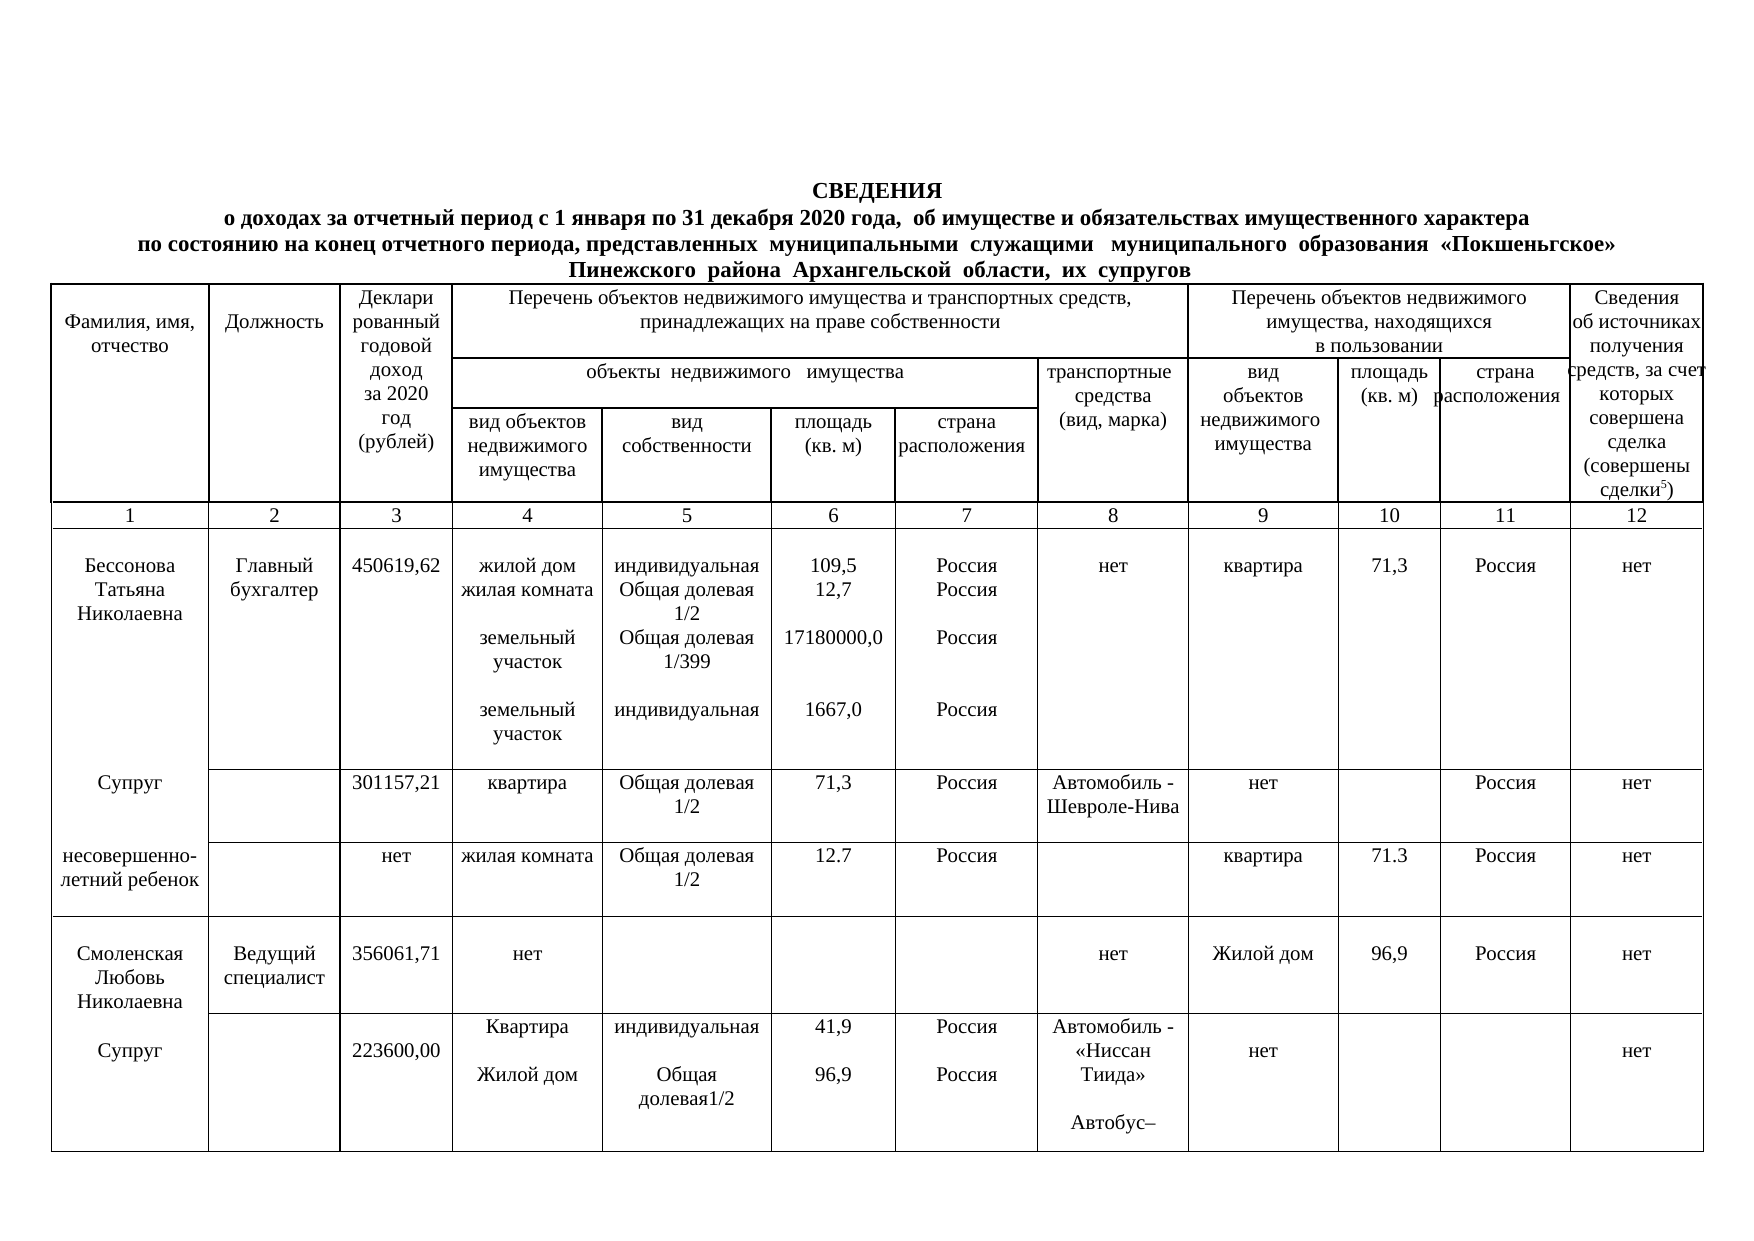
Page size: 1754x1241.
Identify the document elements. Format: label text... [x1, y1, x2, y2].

table_cell Россия [896, 843, 1037, 916]
table_cell страна расположения [1441, 359, 1569, 501]
table_cell нет [1038, 917, 1188, 1013]
table_cell 10 [1339, 503, 1440, 527]
table_cell [209, 843, 339, 916]
table_header Перечень объектов недвижимого имущества, находящихся в пользовании [1189, 285, 1569, 357]
table_cell [209, 1014, 339, 1151]
table_cell нет [1571, 916, 1703, 1013]
table_cell [1441, 1014, 1570, 1151]
table_cell нет [453, 917, 602, 1013]
table_cell 4 [453, 503, 602, 527]
table_cell Супруг [52, 769, 208, 842]
table_cell [603, 917, 771, 1013]
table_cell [772, 1014, 895, 1151]
table_cell 450619,62 [341, 529, 452, 769]
table_cell Россия [1441, 843, 1570, 916]
table_cell 2 [209, 503, 339, 527]
table_cell транспортные средства (вид, марка) [1039, 359, 1187, 501]
table_cell индивидуальная Общая долевая 1/2 Общая долевая 1/399 индивидуальная [603, 529, 771, 769]
table_cell Ведущий специалист [209, 917, 339, 1013]
table_cell [1339, 1014, 1440, 1151]
table_cell несовершенно-летний ребенок [52, 842, 208, 916]
text Пинежского района Архангельской области, их супругов [118, 256, 1636, 283]
text о доходах за отчетный период с 1 января по 31 декабря 2020 года, об имуществе и обязательствах имущественного характера [118, 203, 1636, 230]
table_cell 7 [896, 503, 1037, 527]
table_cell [603, 1014, 771, 1151]
table_cell Главный бухгалтер [209, 529, 339, 769]
table_cell Смоленская Любовь Николаевна [52, 917, 208, 1013]
table_cell жилой дом жилая комната земельный участок земельный участок [453, 529, 602, 769]
table_cell нет [1571, 769, 1703, 842]
table_cell [1339, 770, 1440, 842]
table_header Фамилия, имя, отчество [52, 285, 208, 501]
table_cell 71,3 [1339, 529, 1440, 769]
table_cell 356061,71 [341, 917, 452, 1013]
table_cell Россия [1441, 770, 1570, 842]
table_cell нет [1189, 770, 1338, 842]
table_cell Бессонова Татьяна Николаевна [52, 529, 208, 769]
table_cell жилая комната [453, 843, 602, 916]
table_cell квартира [453, 770, 602, 842]
table_cell 3 [341, 503, 452, 527]
table_cell нет [1571, 842, 1703, 916]
table_cell Общая долевая 1/2 [603, 843, 771, 916]
table_cell 12.7 [772, 843, 895, 916]
table_cell 8 [1038, 503, 1188, 527]
table_cell вид объектов недвижимого имущества [1189, 359, 1337, 501]
table_cell Россия [1441, 529, 1570, 769]
table_cell вид собственности [603, 409, 770, 501]
table_cell нет [341, 843, 452, 916]
table_cell квартира [1189, 843, 1338, 916]
table_cell Общая долевая 1/2 [603, 770, 771, 842]
table_header Деклари рованный годовой доход за 2020 год (рублей) [341, 285, 451, 501]
table_cell квартира [1189, 529, 1338, 769]
table_cell нет [1571, 1013, 1703, 1151]
table_cell 6 [772, 503, 895, 527]
table_cell вид объектов недвижимого имущества [453, 409, 601, 501]
table_cell 223600,00 [341, 1014, 452, 1151]
table_cell 71.3 [1339, 843, 1440, 916]
table_cell площадь (кв. м) [1339, 359, 1439, 501]
table_cell Жилой дом [1189, 917, 1338, 1013]
table_cell площадь (кв. м) [772, 409, 894, 501]
table_cell 71,3 [772, 770, 895, 842]
table_cell объекты недвижимого имущества [453, 359, 1037, 407]
table_cell Россия [896, 770, 1037, 842]
table_cell Россия Россия Россия Россия [896, 529, 1037, 769]
table_cell 96,9 [1339, 917, 1440, 1013]
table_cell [1038, 1014, 1188, 1151]
table_cell нет [1189, 1014, 1338, 1151]
table_cell Россия [1441, 917, 1570, 1013]
table_cell 109,5 12,7 17180000,0 1667,0 [772, 529, 895, 769]
table_cell [896, 917, 1037, 1013]
table_header Должность [210, 285, 339, 501]
text по состоянию на конец отчетного периода, представленных муниципальными служащими муниципального образования «Покшеньгское» [118, 230, 1636, 256]
table_cell нет [1571, 528, 1703, 769]
table_cell [772, 917, 895, 1013]
table_cell 1 [52, 502, 208, 527]
table_cell 11 [1441, 503, 1570, 527]
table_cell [896, 1014, 1037, 1151]
table_cell 12 [1571, 503, 1703, 527]
table_cell 9 [1189, 503, 1338, 527]
table_header Перечень объектов недвижимого имущества и транспортных средств, принадлежащих на праве собственности [453, 285, 1187, 357]
table_cell 301157,21 [341, 770, 452, 842]
table_cell [1038, 843, 1188, 916]
table_cell Автомобиль - Шевроле-Нива [1038, 770, 1188, 842]
table_cell 5 [603, 503, 771, 527]
table_cell Супруг [52, 1013, 208, 1151]
table_cell страна расположения [896, 409, 1037, 501]
table_header Сведения об источниках получения средств, за счет которых совершена сделка (совершены сделки5) [1571, 285, 1702, 501]
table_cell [453, 1014, 602, 1151]
table_cell [209, 770, 339, 842]
table_cell нет [1038, 529, 1188, 769]
text СВЕДЕНИЯ [118, 177, 1636, 203]
